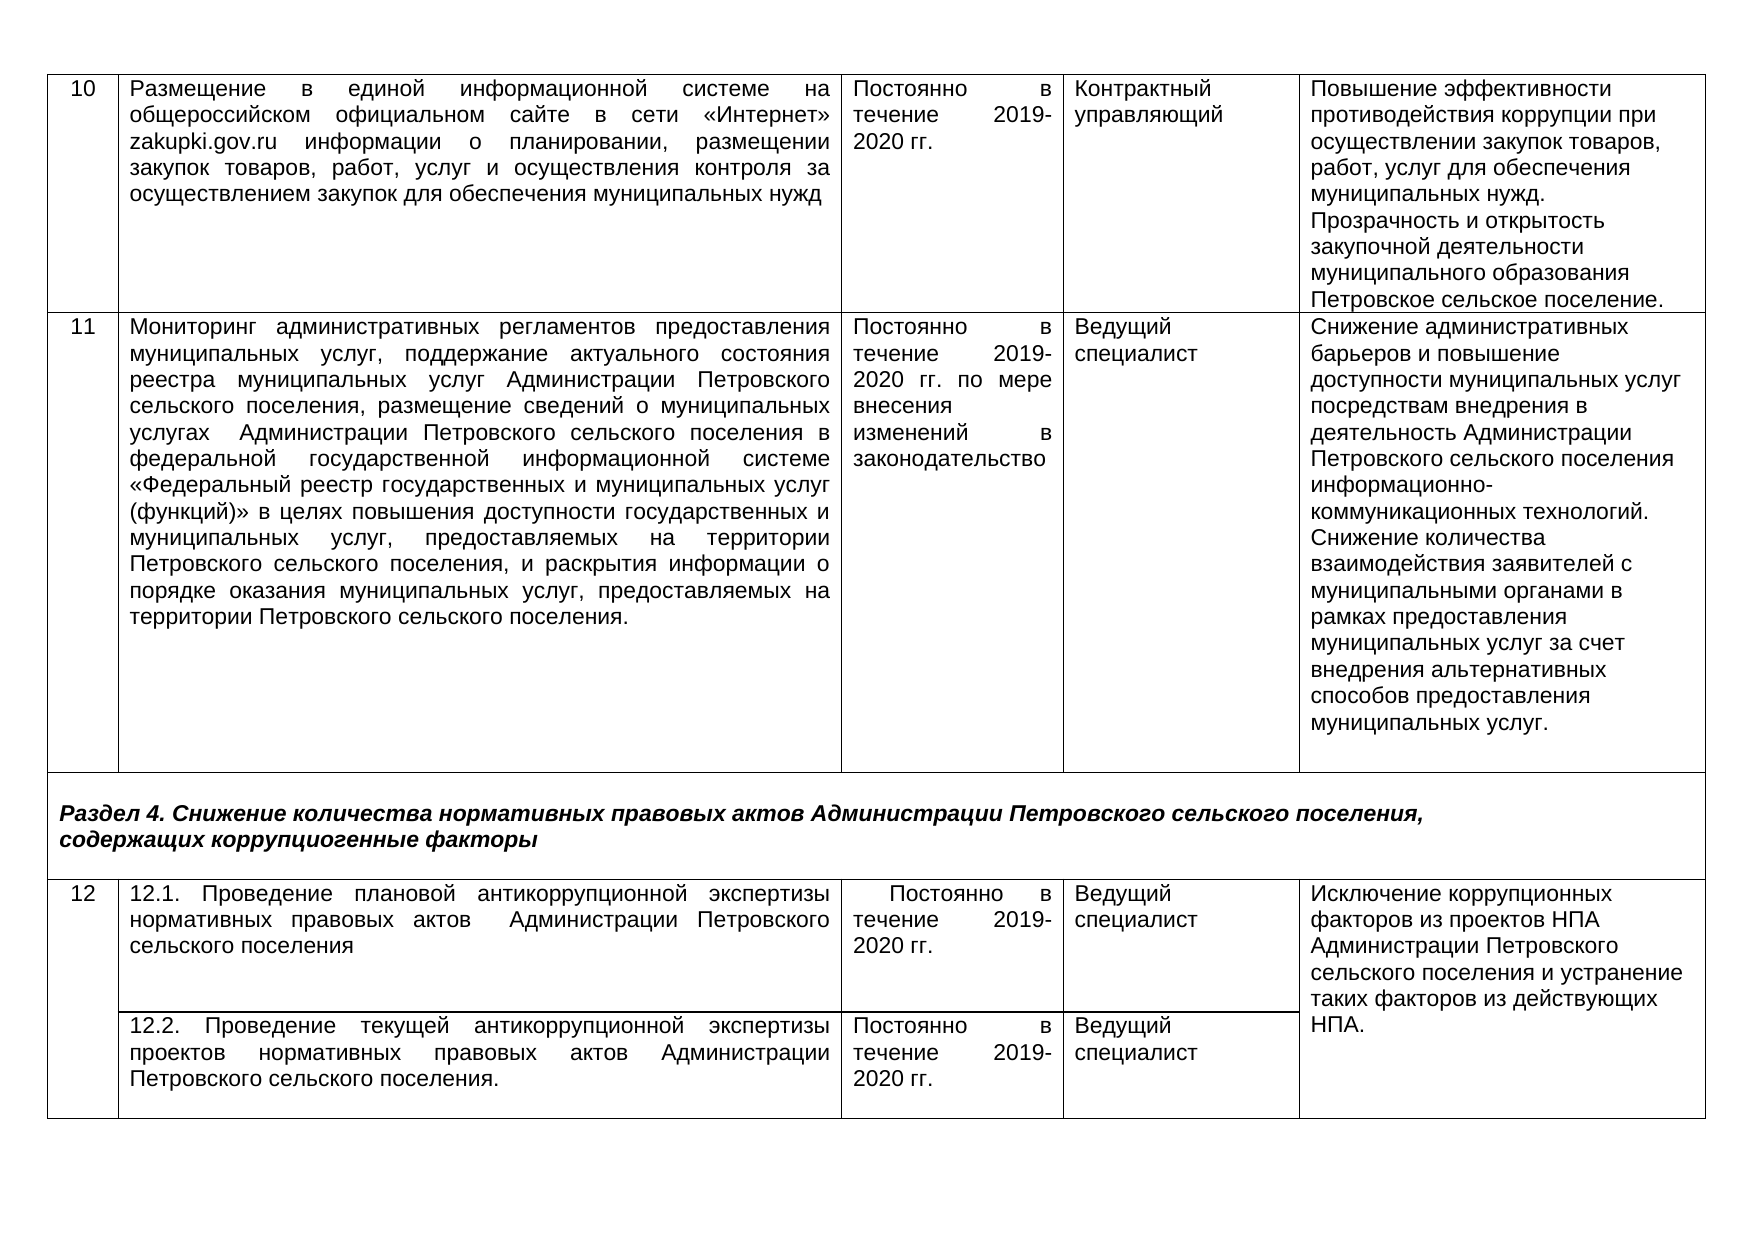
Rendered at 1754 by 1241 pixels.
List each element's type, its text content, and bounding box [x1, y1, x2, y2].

table_cell Раздел 4. Снижение количества нормативных правовых актов Администрации Петровского сельского поселения, содержащих коррупциогенные факторы [48, 773, 1705, 878]
table_cell 12.2. Проведение текущей антикоррупционной экспертизы проектов нормативных правовых актов Администрации Петровского сельского поселения. [119, 1013, 841, 1118]
table_cell Ведущий специалист [1064, 1013, 1299, 1118]
table_cell Постоянно в течение 2019-2020 гг. по мере внесения изменений в законодательство [842, 313, 1063, 772]
table_cell 12 [48, 880, 118, 1118]
table_cell Исключение коррупционных факторов из проектов НПА Администрации Петровского сельского поселения и устранение таких факторов из действующих НПА. [1300, 880, 1705, 1118]
table_cell 10 [48, 75, 118, 312]
table_cell 11 [48, 313, 118, 772]
table_cell 12.1. Проведение плановой антикоррупционной экспертизы нормативных правовых актов Администрации Петровского сельского поселения [119, 880, 841, 1011]
table_cell Мониторинг административных регламентов предоставления муниципальных услуг, поддержание актуального состояния реестра муниципальных услуг Администрации Петровского сельского поселения, размещение сведений о муниципальных услугах Администрации Петровского сельского поселения в федеральной государственной информационной системе «Федеральный реестр государственных и муниципальных услуг (функций)» в целях повышения доступности государственных и муниципальных услуг, предоставляемых на территории Петровского сельского поселения, и раскрытия информации о порядке оказания муниципальных услуг, предоставляемых на территории Петровского сельского поселения. [119, 313, 841, 772]
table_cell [1064, 75, 1299, 312]
table_cell Постоянно в течение 2019-2020 гг. [842, 75, 1063, 312]
table_cell Ведущий специалист [1064, 880, 1299, 1011]
table_cell Повышение эффективности противодействия коррупции при осуществлении закупок товаров, работ, услуг для обеспечения муниципальных нужд. Прозрачность и открытость закупочной деятельности муниципального образования Петровское сельское поселение. [1300, 75, 1705, 312]
table_cell Размещение в единой информационной системе на общероссийском официальном сайте в сети «Интернет» zakupki.gov.ru информации о планировании, размещении закупок товаров, работ, услуг и осуществления контроля за осуществлением закупок для обеспечения муниципальных нужд [119, 75, 841, 312]
table_cell Постоянно в течение 2019-2020 гг. [842, 1013, 1063, 1118]
table_cell Снижение административных барьеров и повышение доступности муниципальных услуг посредствам внедрения в деятельность Администрации Петровского сельского поселения информационно-коммуникационных технологий. Снижение количества взаимодействия заявителей с муниципальными органами в рамках предоставления муниципальных услуг за счет внедрения альтернативных способов предоставления муниципальных услуг. [1300, 313, 1705, 772]
table_cell Ведущий специалист [1064, 313, 1299, 772]
table_cell Постоянно в течение 2019-2020 гг. [842, 880, 1063, 1011]
